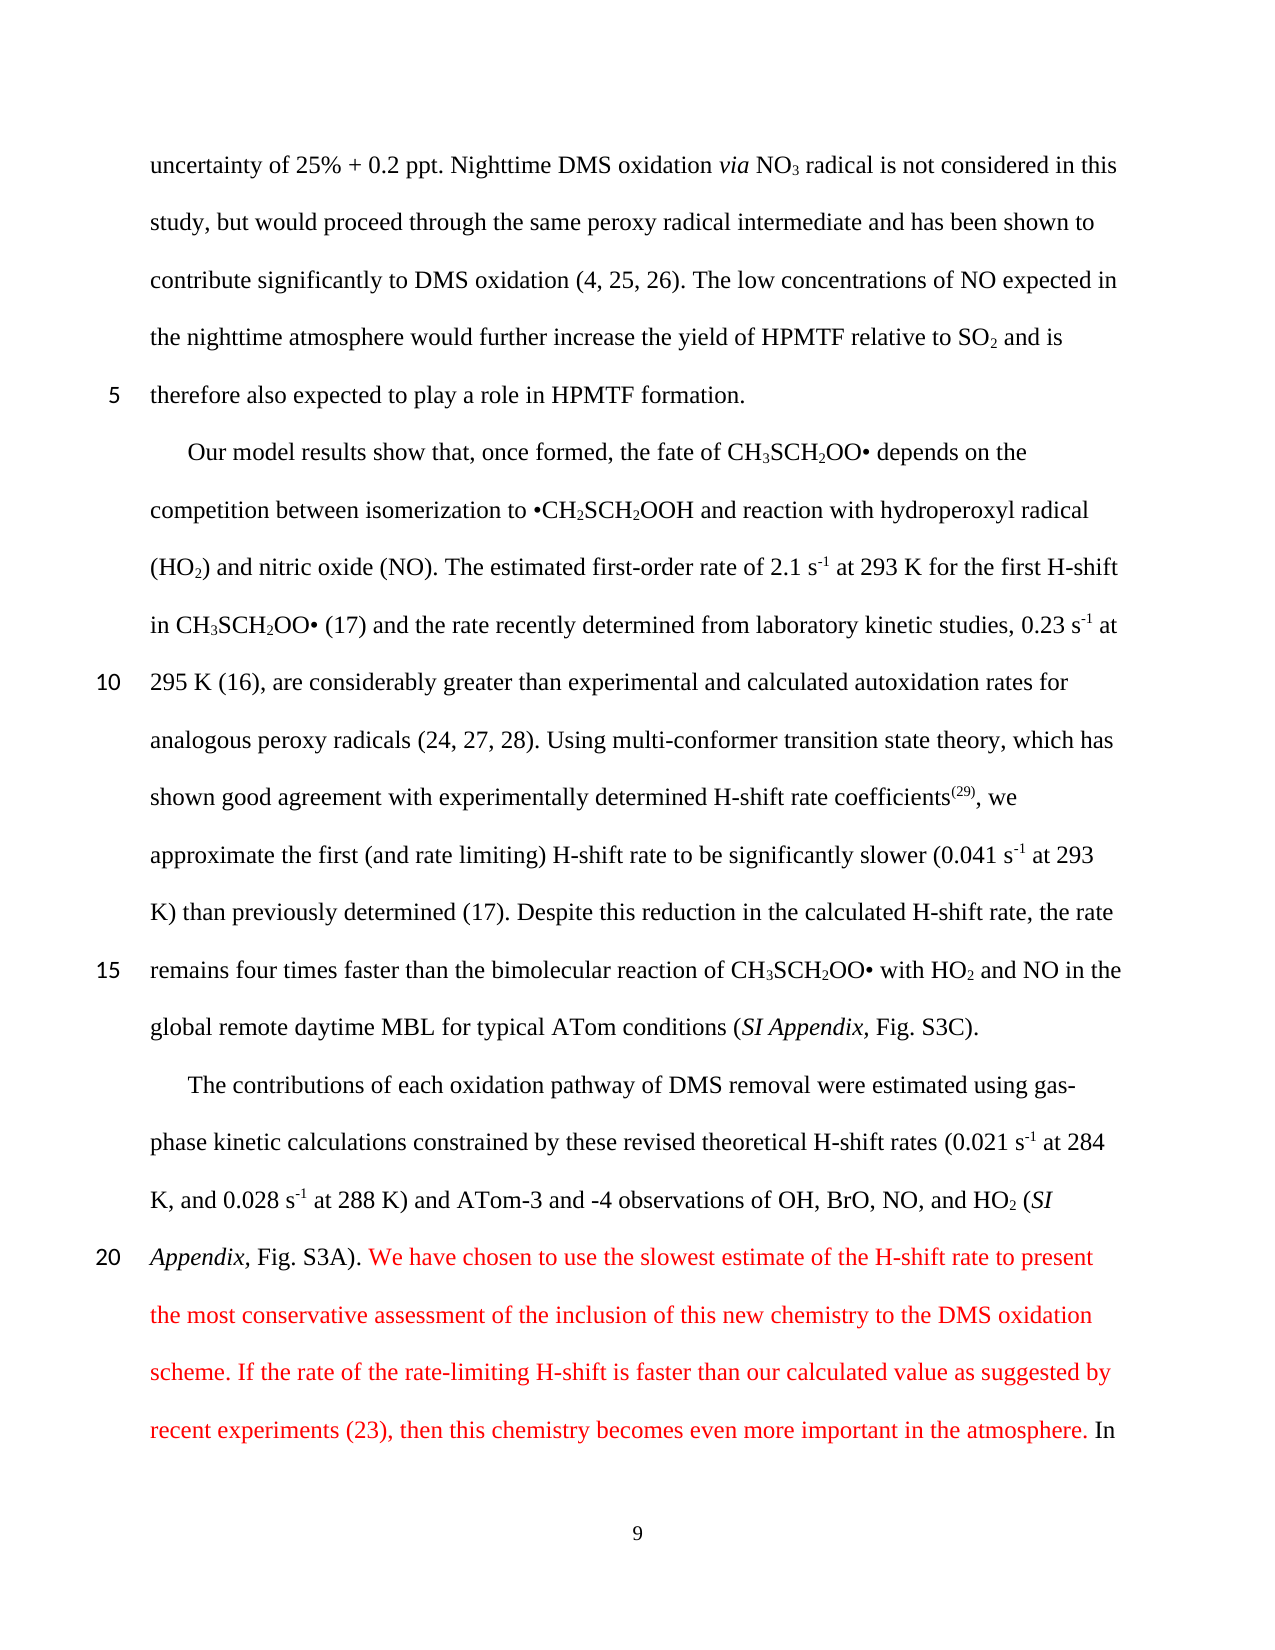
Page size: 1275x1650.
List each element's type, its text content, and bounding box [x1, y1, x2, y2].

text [150, 1070, 1125, 1444]
text Our model results show that, once formed, the fate of CH3SCH2OO• depends on the competition between isomerization to •CH2SCH2OOH and reaction with hydroperoxyl radical (HO2) and nitric oxide (NO). The estimated first-order rate of 2.1 s-1 at 293 K for the first H-shift in CH3SCH2OO• (17) and the rate recently determined from laboratory kinetic studies, 0.23 s-1 at 295 K (16), are considerably greater than experimental and calculated autoxidation rates for analogous peroxy radicals (24, 27, 28). Using multi-conformer transition state theory, which has shown good agreement with experimentally determined H-shift rate coefficients(29), we approximate the first (and rate limiting) H-shift rate to be significantly slower (0.041 s-1 at 293 K) than previously determined (17). Despite this reduction in the calculated H-shift rate, the rate remains four times faster than the bimolecular reaction of CH3SCH2OO• with HO2 and NO in the global remote daytime MBL for typical ATom conditions (SI Appendix, Fig. S3C). [150, 437, 1125, 1041]
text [150, 150, 1125, 409]
